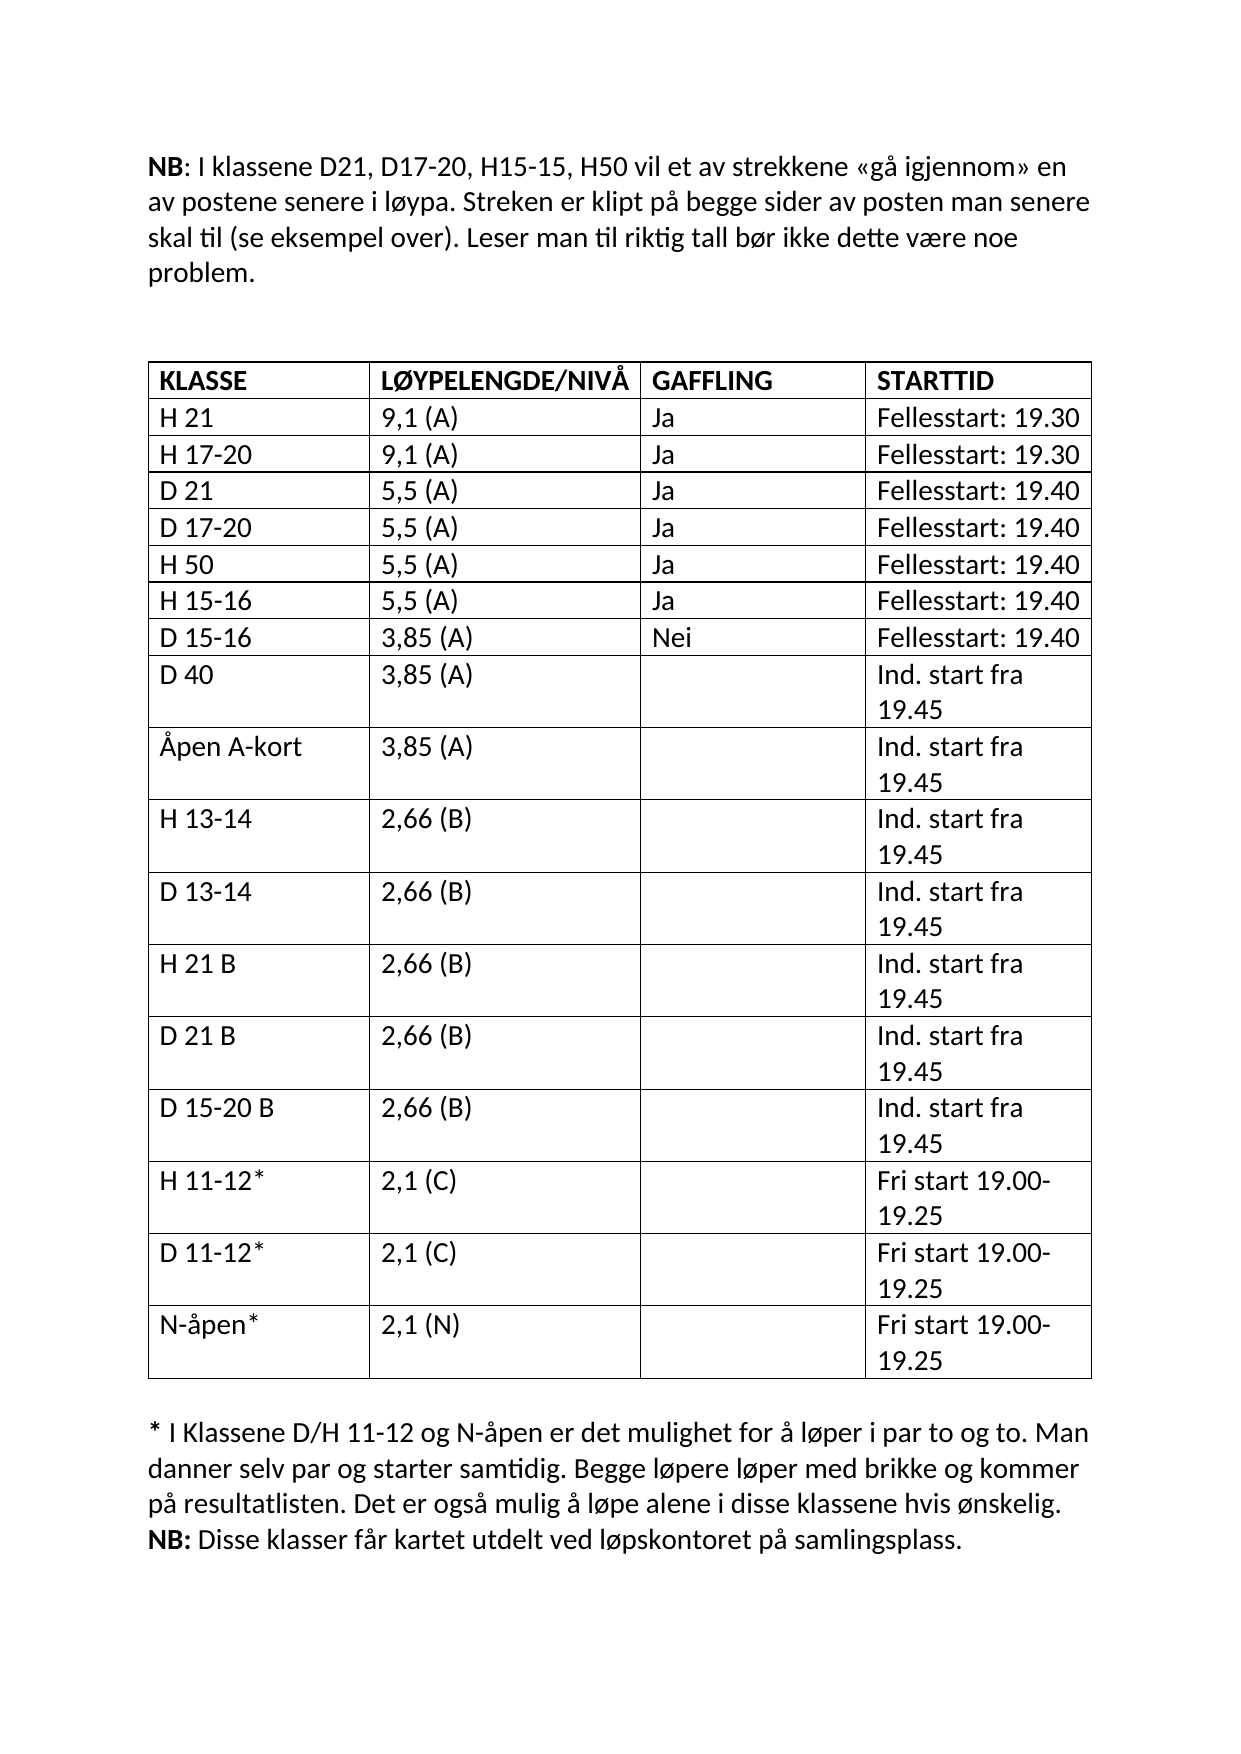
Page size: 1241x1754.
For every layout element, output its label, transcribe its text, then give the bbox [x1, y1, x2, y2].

table_header KLASSE [149, 363, 369, 398]
table_cell 2,1 (C) [370, 1162, 640, 1233]
table_cell Ja [641, 509, 865, 545]
table_cell Ind. start fra 19.45 [866, 945, 1091, 1016]
table_cell H 13-14 [149, 800, 369, 872]
table_header LØYPELENGDE/NIVÅ [370, 363, 640, 398]
table_cell 3,85 (A) [370, 728, 640, 799]
table_cell Åpen A-kort [149, 728, 369, 799]
table_cell Ind. start fra 19.45 [866, 728, 1091, 799]
table_cell [641, 873, 865, 944]
table_cell Ind. start fra 19.45 [866, 873, 1091, 944]
table_cell 9,1 (A) [370, 436, 640, 471]
table_cell Ind. start fra 19.45 [866, 656, 1091, 727]
table_cell 2,66 (B) [370, 873, 640, 944]
table_cell Fellesstart: 19.40 [866, 509, 1091, 545]
table_cell Fri start 19.00-19.25 [866, 1162, 1091, 1233]
table_cell Ja [641, 473, 865, 508]
table_cell H 15-16 [149, 583, 369, 618]
table_cell 5,5 (A) [370, 473, 640, 508]
table_cell Fellesstart: 19.40 [866, 583, 1091, 618]
table_cell 2,1 (N) [370, 1306, 640, 1378]
table_cell H 21 [149, 399, 369, 435]
table_cell [641, 656, 865, 727]
table_cell H 50 [149, 546, 369, 581]
table_cell [641, 1306, 865, 1378]
table_cell Fellesstart: 19.40 [866, 473, 1091, 508]
table_cell Ind. start fra 19.45 [866, 1090, 1091, 1161]
table_cell 3,85 (A) [370, 619, 640, 655]
table_cell Fellesstart: 19.30 [866, 436, 1091, 471]
table_cell 2,66 (B) [370, 800, 640, 872]
table_cell Ja [641, 546, 865, 581]
table_cell Ind. start fra 19.45 [866, 800, 1091, 872]
table_cell 3,85 (A) [370, 656, 640, 727]
text * I Klassene D/H 11-12 og N-åpen er det mulighet for å løper i par to og to. Man danner selv par og starter samtidig. Begge løpere løper med brikke og kommer på resultatlisten. Det er også mulig å løpe alene i disse klassene hvis ønskelig. [148, 1414, 1093, 1521]
text NB: Disse klasser får kartet utdelt ved løpskontoret på samlingsplass. [148, 1521, 1093, 1557]
table_cell [641, 800, 865, 872]
table_cell 2,1 (C) [370, 1234, 640, 1305]
table_cell H 17-20 [149, 436, 369, 471]
table_cell 5,5 (A) [370, 546, 640, 581]
table_cell D 11-12* [149, 1234, 369, 1305]
text NB: I klassene D21, D17-20, H15-15, H50 vil et av strekkene «gå igjennom» en av postene senere i løypa. Streken er klipt på begge sider av posten man senere skal til (se eksempel over). Leser man til riktig tall bør ikke dette være noe problem. [148, 148, 1093, 290]
table_cell 5,5 (A) [370, 509, 640, 545]
table_cell 5,5 (A) [370, 583, 640, 618]
table_cell [641, 1162, 865, 1233]
table_cell Fellesstart: 19.40 [866, 619, 1091, 655]
table_cell 2,66 (B) [370, 1017, 640, 1088]
table_cell 2,66 (B) [370, 1090, 640, 1161]
table_cell 9,1 (A) [370, 399, 640, 435]
table_cell Ind. start fra 19.45 [866, 1017, 1091, 1088]
table_cell [641, 945, 865, 1016]
table_cell D 15-16 [149, 619, 369, 655]
table_cell Fri start 19.00-19.25 [866, 1306, 1091, 1378]
table_cell Fri start 19.00-19.25 [866, 1234, 1091, 1305]
table_cell Nei [641, 619, 865, 655]
table_header STARTTID [866, 363, 1091, 398]
table_cell Ja [641, 399, 865, 435]
table_cell D 21 [149, 473, 369, 508]
table_cell [641, 1090, 865, 1161]
table_cell D 13-14 [149, 873, 369, 944]
table_cell [641, 1017, 865, 1088]
table_cell D 15-20 B [149, 1090, 369, 1161]
table_cell [641, 1234, 865, 1305]
table_header GAFFLING [641, 363, 865, 398]
table_cell D 17-20 [149, 509, 369, 545]
table_cell [641, 728, 865, 799]
table_cell H 21 B [149, 945, 369, 1016]
table_cell Fellesstart: 19.30 [866, 399, 1091, 435]
table_cell N-åpen* [149, 1306, 369, 1378]
table_cell D 40 [149, 656, 369, 727]
table_cell H 11-12* [149, 1162, 369, 1233]
table_cell D 21 B [149, 1017, 369, 1088]
table_cell 2,66 (B) [370, 945, 640, 1016]
table_cell Fellesstart: 19.40 [866, 546, 1091, 581]
table_cell Ja [641, 436, 865, 471]
table_cell Ja [641, 583, 865, 618]
